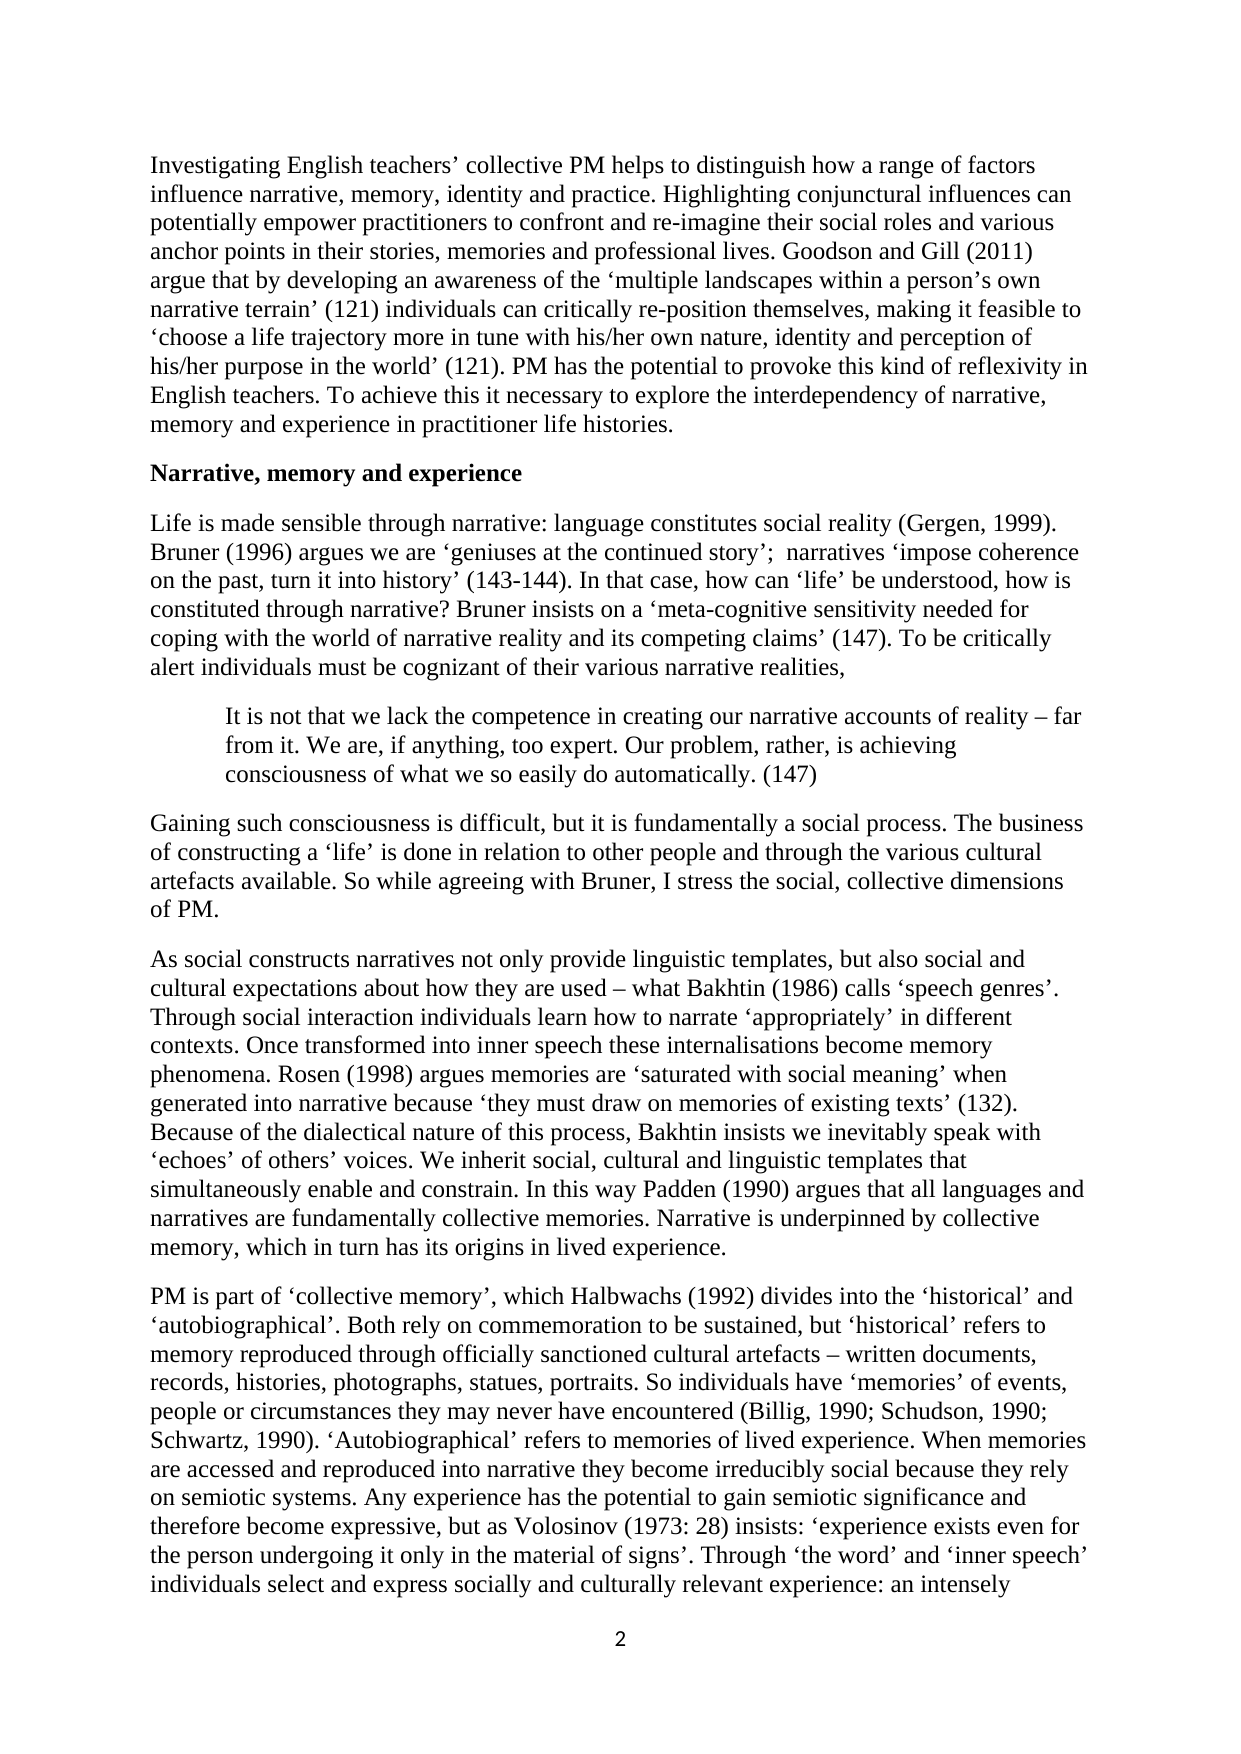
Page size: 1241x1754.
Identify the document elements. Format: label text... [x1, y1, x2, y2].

text It is not that we lack the competence in creating our narrative accounts of reality – far from it. We are, if anything, too expert. Our problem, rather, is achieving consciousness of what we so easily do automatically. (147) [225, 701, 1090, 787]
text Life is made through narrative: language constitutes social reality (Gergen, 1999). Bruner (1996) argues we are ‘geniuses at the continued story’ narratives ‘impose coherence on the past, turn it into history’ (143-144). In that case, how can ‘life’ be understood, how is constituted through narrative? Bruner insists on a ‘meta-cognitive sensitivity needed for coping with the world of narrative reality and its competing claims’ (147). To be critically alert individuals be cognizant of their various narrative realities, [150, 508, 1090, 680]
text Investigating English teachers’ collective PM to distinguish how a range of factors influence narrative, memory, identity and practice. Highlighting conjunctural influences can potentially empower practitioners to confront and re-imagine their social roles and various anchor points in their stories, memories and professional lives. Goodson and Gill (2011) argue that by developing an awareness of the ‘multiple landscapes within a person’s own narrative terrain’ individuals can critically re-position themselves, making it feasible to ‘choose a life trajectory more in tune with his/her own nature, identity and perception of his/her purpose in the world’ (121). PM has the potential to provoke this kind of reflexivity in English teachers. To achieve this it necessary to explore the interdependency of narrative, memory and experience in practitioner life histories. [150, 150, 1090, 437]
text As social constructs narrative not only provide linguistic templates, but also social and cultural expectations about how they are used – what Bakhtin (1986) calls ‘speech genres’. Through social interaction individuals learn how to narrate ‘appropriately’ in different contexts. Once transformed into inner speech these internalisations become memory phenomena. Rosen (1998) argues memories ‘saturated with social meaning’ when generated into narrative because ‘they must draw on memories of existing texts’. Because of the dialectical nature of this process, Bakhtin insists we inevitably speak with ‘echoes’ of others’ voices. We inherit social, cultural and linguistic templates that simultaneously enable and constrain. In this way Padden (1990) argues that all languages and narratives are fundamentally collective memories. Narrative is underpinned by collective memory, which in turn has its origins in lived experience. [150, 944, 1090, 1260]
text Narrative, memory and experience [150, 458, 1090, 487]
text Gaining such consciousness is difficult, but it is fundamentally a social process. The business of constructing a ‘life’ is done in relation to other people and through the various cultural artefacts available. So while agreeing with Bruner, I stress the social, collective dimensions of PM. [150, 808, 1090, 923]
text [150, 1281, 1090, 1597]
